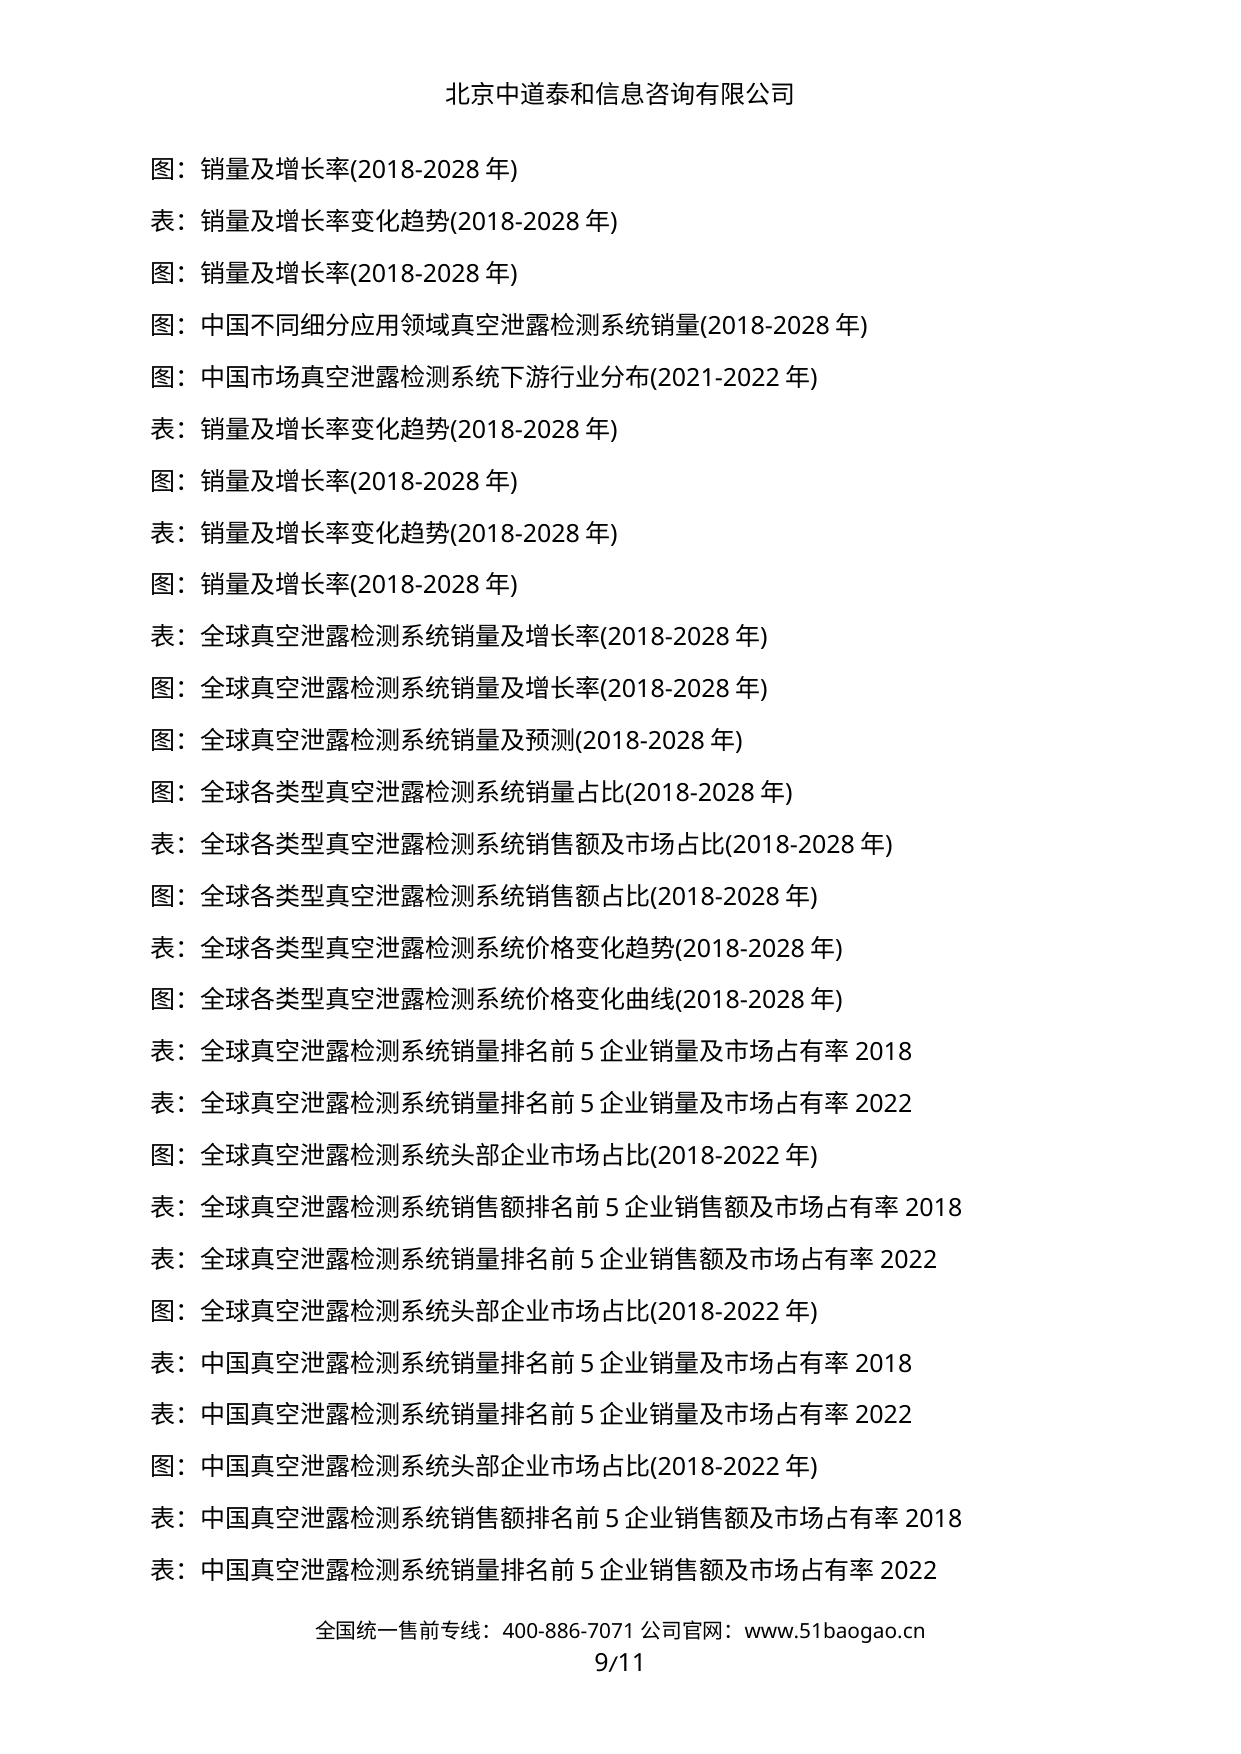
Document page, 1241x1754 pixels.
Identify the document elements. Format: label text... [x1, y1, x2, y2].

text 表：销量及增长率变化趋势(2018-2028年) [150, 202, 1090, 238]
text 表：中国真空泄露检测系统销量排名前5企业销售额及市场占有率 2022 [150, 1551, 1090, 1587]
text 表：中国真空泄露检测系统销量排名前5企业销量及市场占有率 2018 [150, 1343, 1090, 1379]
text 表：全球真空泄露检测系统销售额排名前5企业销售额及市场占有率 2018 [150, 1187, 1090, 1224]
text 表：全球各类型真空泄露检测系统价格变化趋势(2018-2028年) [150, 928, 1090, 964]
text 表：全球真空泄露检测系统销量排名前5企业销量及市场占有率 2018 [150, 1032, 1090, 1068]
text 图：全球各类型真空泄露检测系统销量占比(2018-2028年) [150, 772, 1090, 809]
text 表：销量及增长率变化趋势(2018-2028年) [150, 409, 1090, 446]
text 表：全球真空泄露检测系统销量排名前5企业销量及市场占有率 2022 [150, 1084, 1090, 1120]
text 表：全球真空泄露检测系统销量排名前5企业销售额及市场占有率 2022 [150, 1239, 1090, 1276]
text 图：销量及增长率(2018-2028年) [150, 254, 1090, 290]
text 表：全球各类型真空泄露检测系统销售额及市场占比(2018-2028年) [150, 824, 1090, 861]
text 图：销量及增长率(2018-2028年) [150, 461, 1090, 497]
text 图：全球真空泄露检测系统销量及预测(2018-2028年) [150, 721, 1090, 757]
text 图：销量及增长率(2018-2028年) [150, 565, 1090, 601]
text 图：全球各类型真空泄露检测系统销售额占比(2018-2028年) [150, 876, 1090, 912]
text 表：中国真空泄露检测系统销售额排名前5企业销售额及市场占有率 2018 [150, 1499, 1090, 1535]
text 图：全球各类型真空泄露检测系统价格变化曲线(2018-2028年) [150, 980, 1090, 1016]
text 图：中国不同细分应用领域真空泄露检测系统销量(2018-2028年) [150, 306, 1090, 342]
text 表：全球真空泄露检测系统销量及增长率(2018-2028年) [150, 617, 1090, 653]
text 表：中国真空泄露检测系统销量排名前5企业销量及市场占有率 2022 [150, 1395, 1090, 1431]
text 图：销量及增长率(2018-2028年) [150, 150, 1090, 186]
text 图：全球真空泄露检测系统头部企业市场占比(2018-2022年) [150, 1136, 1090, 1172]
text 图：全球真空泄露检测系统头部企业市场占比(2018-2022年) [150, 1291, 1090, 1327]
text 图：中国真空泄露检测系统头部企业市场占比(2018-2022年) [150, 1447, 1090, 1483]
text 图：全球真空泄露检测系统销量及增长率(2018-2028年) [150, 669, 1090, 705]
text 图：中国市场真空泄露检测系统下游行业分布(2021-2022年) [150, 357, 1090, 394]
text 表：销量及增长率变化趋势(2018-2028年) [150, 513, 1090, 549]
